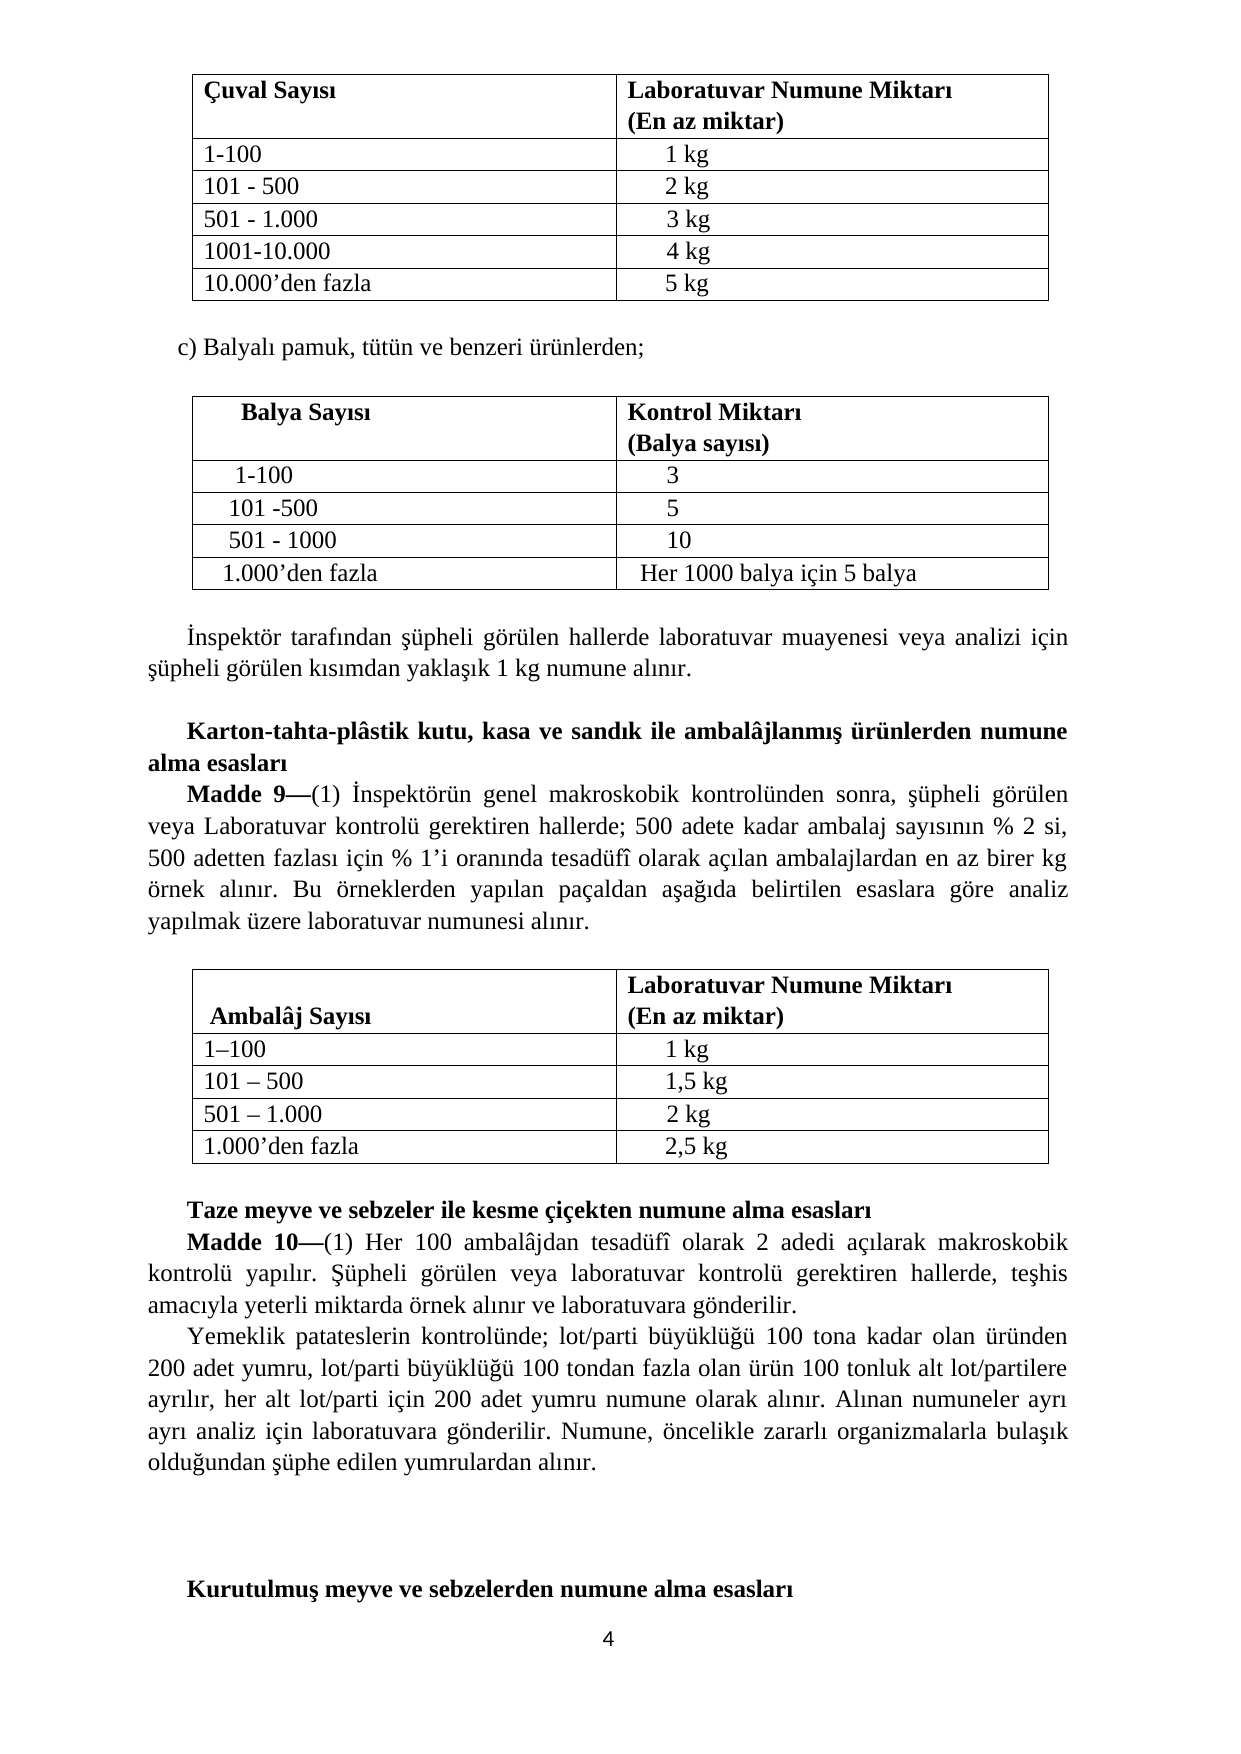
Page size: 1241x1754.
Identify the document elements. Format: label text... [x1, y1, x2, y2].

table_cell 2 kg [617, 1099, 1048, 1130]
table_cell 501 – 1.000 [193, 1099, 616, 1130]
text Madde 10—(1) Her 100 ambalâjdan tesadüfî olarak 2 adedi açılarak makroskobik kontrolü yapılır. Şüpheli görülen veya laboratuvar kontrolü gerektiren hallerde, teşhis amacıyla yeterli miktarda örnek alınır ve laboratuvara gönderilir. [148, 1227, 1069, 1318]
table_cell 1.000’den fazla [193, 558, 616, 589]
table_cell 10.000’den fazla [193, 269, 616, 300]
table_cell 10 [617, 525, 1048, 557]
table_cell 2,5 kg [617, 1131, 1048, 1162]
table_header Ambalâj Sayısı [193, 970, 616, 1033]
table_cell 101 - 500 [193, 171, 616, 203]
table_cell 501 - 1000 [193, 525, 616, 557]
table_cell [617, 204, 1048, 235]
table_cell 501 - 1.000 [193, 204, 616, 235]
table_cell [617, 139, 1048, 170]
table_cell 1–100 [193, 1034, 616, 1065]
table_header Kontrol Miktarı (Balya sayısı) [617, 397, 1048, 459]
table_cell 1-100 [193, 139, 616, 170]
table_cell [617, 236, 1048, 267]
text Karton-tahta-plâstik kutu, kasa ve sandık ile ambalâjlanmış ürünlerden numune alma esasları [148, 716, 1069, 777]
table_cell 1,5 kg [617, 1066, 1048, 1098]
table_header Balya Sayısı [193, 397, 616, 459]
text Kurutulmuş meyve ve sebzelerden numune alma esasları [148, 1574, 1069, 1602]
table_cell Her 1000 balya için 5 balya [617, 558, 1048, 589]
table_cell 1001-10.000 [193, 236, 616, 267]
table_cell 1-100 [193, 461, 616, 492]
table_cell 1 kg [617, 1034, 1048, 1065]
text İnspektör tarafından şüpheli görülen hallerde laboratuvar muayenesi veya analizi için şüpheli görülen kısımdan yaklaşık 1 kg numune alınır. [148, 622, 1069, 682]
table_header Laboratuvar Numune Miktarı (En az miktar) [617, 970, 1048, 1033]
table_cell 3 [617, 461, 1048, 492]
table_header Çuval Sayısı [193, 75, 616, 138]
table_cell [617, 269, 1048, 300]
table_cell 101 – 500 [193, 1066, 616, 1098]
table_cell 101 -500 [193, 493, 616, 524]
text Yemeklik patateslerin kontrolünde; lot/parti büyüklüğü 100 tona kadar olan üründen 200 adet yumru, lot/parti büyüklüğü 100 tondan fazla olan ürün 100 tonluk alt lot/partilere ayrılır, her alt lot/parti için 200 adet yumru numune olarak alınır. Alınan numuneler ayrı ayrı analiz için laboratuvara gönderilir. Numune, öncelikle zararlı organizmalarla bulaşık olduğundan şüphe edilen yumrulardan alınır. [148, 1321, 1069, 1476]
table_cell [617, 171, 1048, 203]
text Taze meyve ve sebzeler ile kesme çiçekten numune alma esasları [148, 1195, 1069, 1224]
table_cell 1.000’den fazla [193, 1131, 616, 1162]
text Madde 9—(1) İnspektörün genel makroskobik kontrolünden sonra, şüpheli görülen veya Laboratuvar kontrolü gerektiren hallerde; 500 adete kadar ambalaj sayısının % 2 si, 500 adetten fazlası için % 1’i oranında tesadüfî olarak açılan ambalajlardan en az birer kg örnek alınır. Bu örneklerden yapılan paçaldan aşağıda belirtilen esaslara göre analiz yapılmak üzere laboratuvar numunesi alınır. [148, 779, 1069, 934]
table_header Laboratuvar Numune Miktarı (En az miktar) [617, 75, 1048, 138]
text c) Balyalı pamuk, tütün ve benzeri ürünlerden; [148, 332, 1069, 361]
table_cell 5 [617, 493, 1048, 524]
